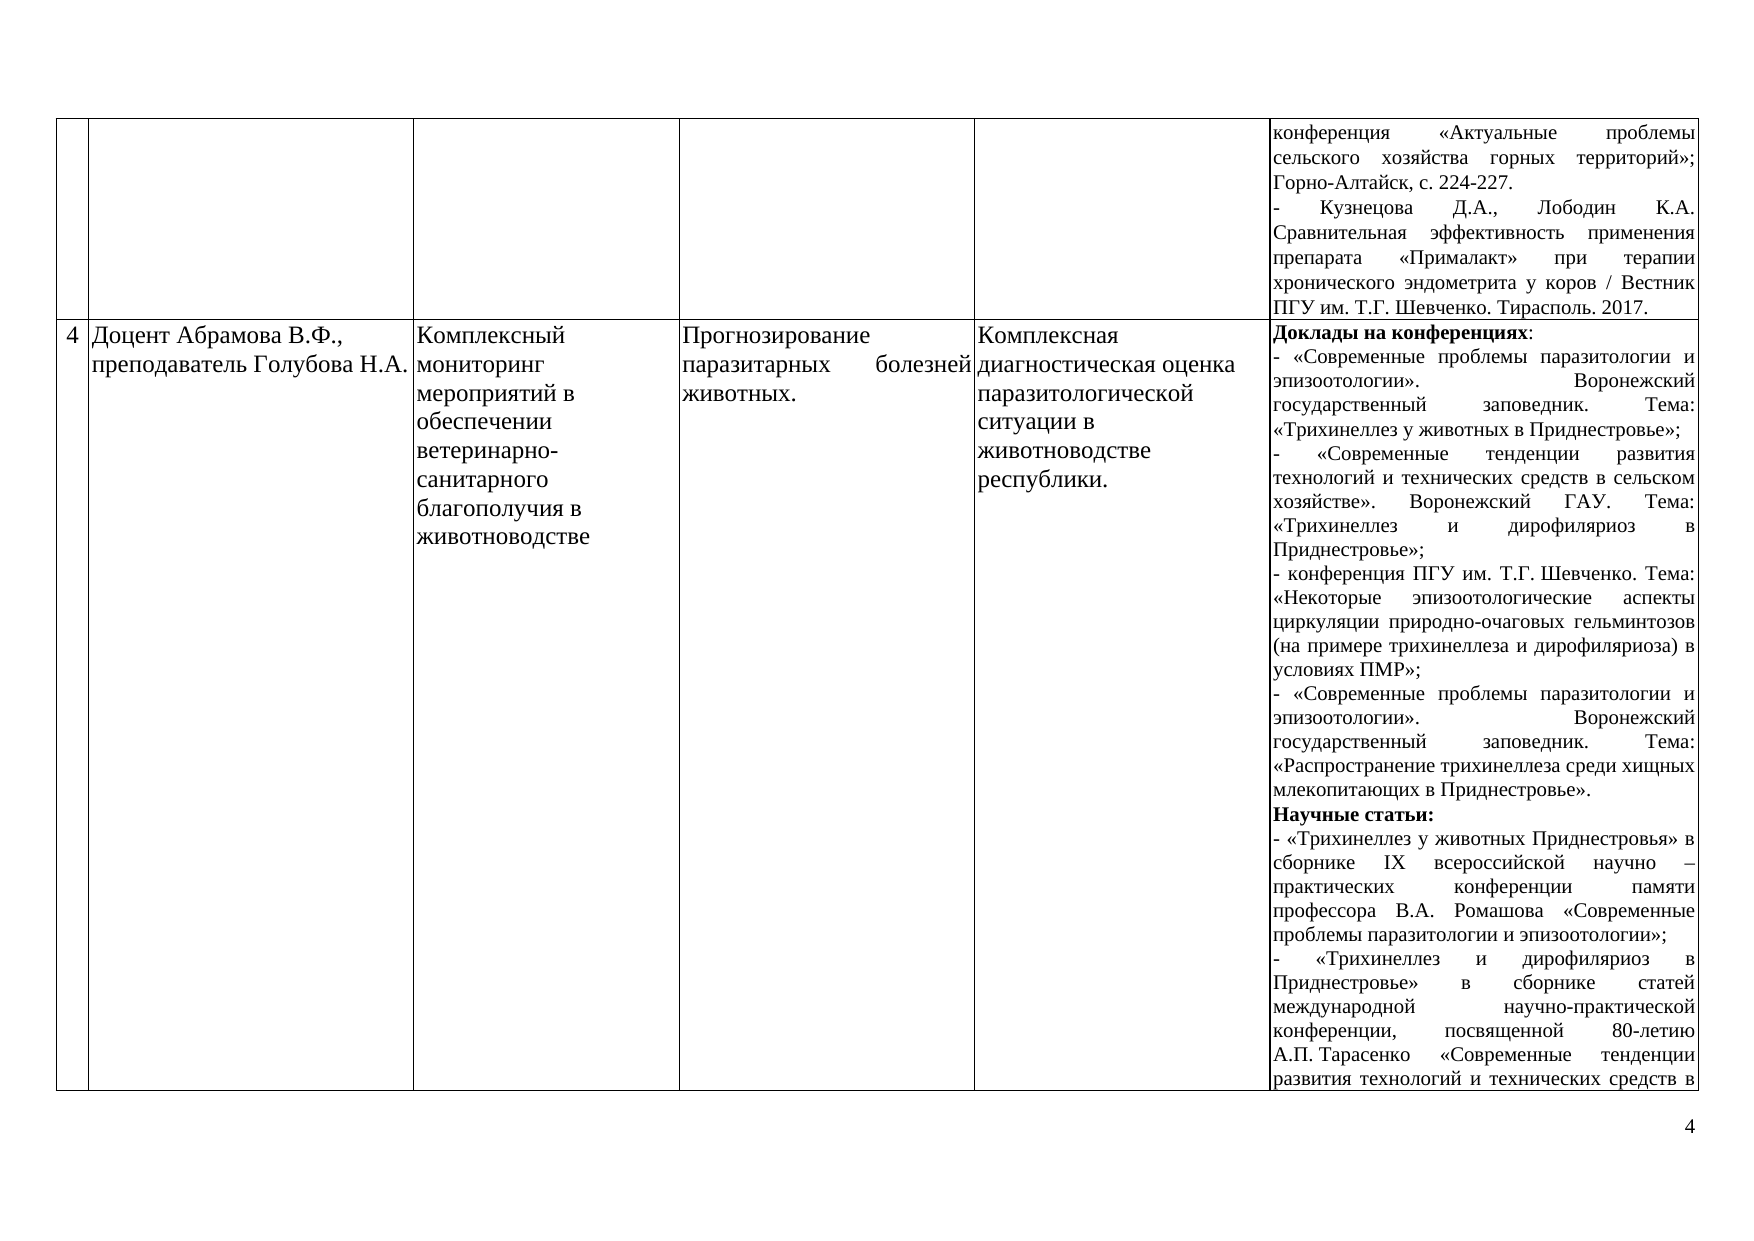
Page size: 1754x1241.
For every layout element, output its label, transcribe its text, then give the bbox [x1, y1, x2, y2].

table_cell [680, 320, 974, 1090]
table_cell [1271, 320, 1698, 1090]
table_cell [89, 119, 413, 319]
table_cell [89, 320, 413, 1090]
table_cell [975, 320, 1269, 1090]
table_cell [1271, 119, 1698, 319]
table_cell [414, 119, 679, 319]
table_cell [414, 320, 679, 1090]
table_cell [680, 119, 974, 319]
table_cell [975, 119, 1269, 319]
table_cell 4 [57, 320, 88, 1090]
table_cell 3 [57, 119, 88, 319]
